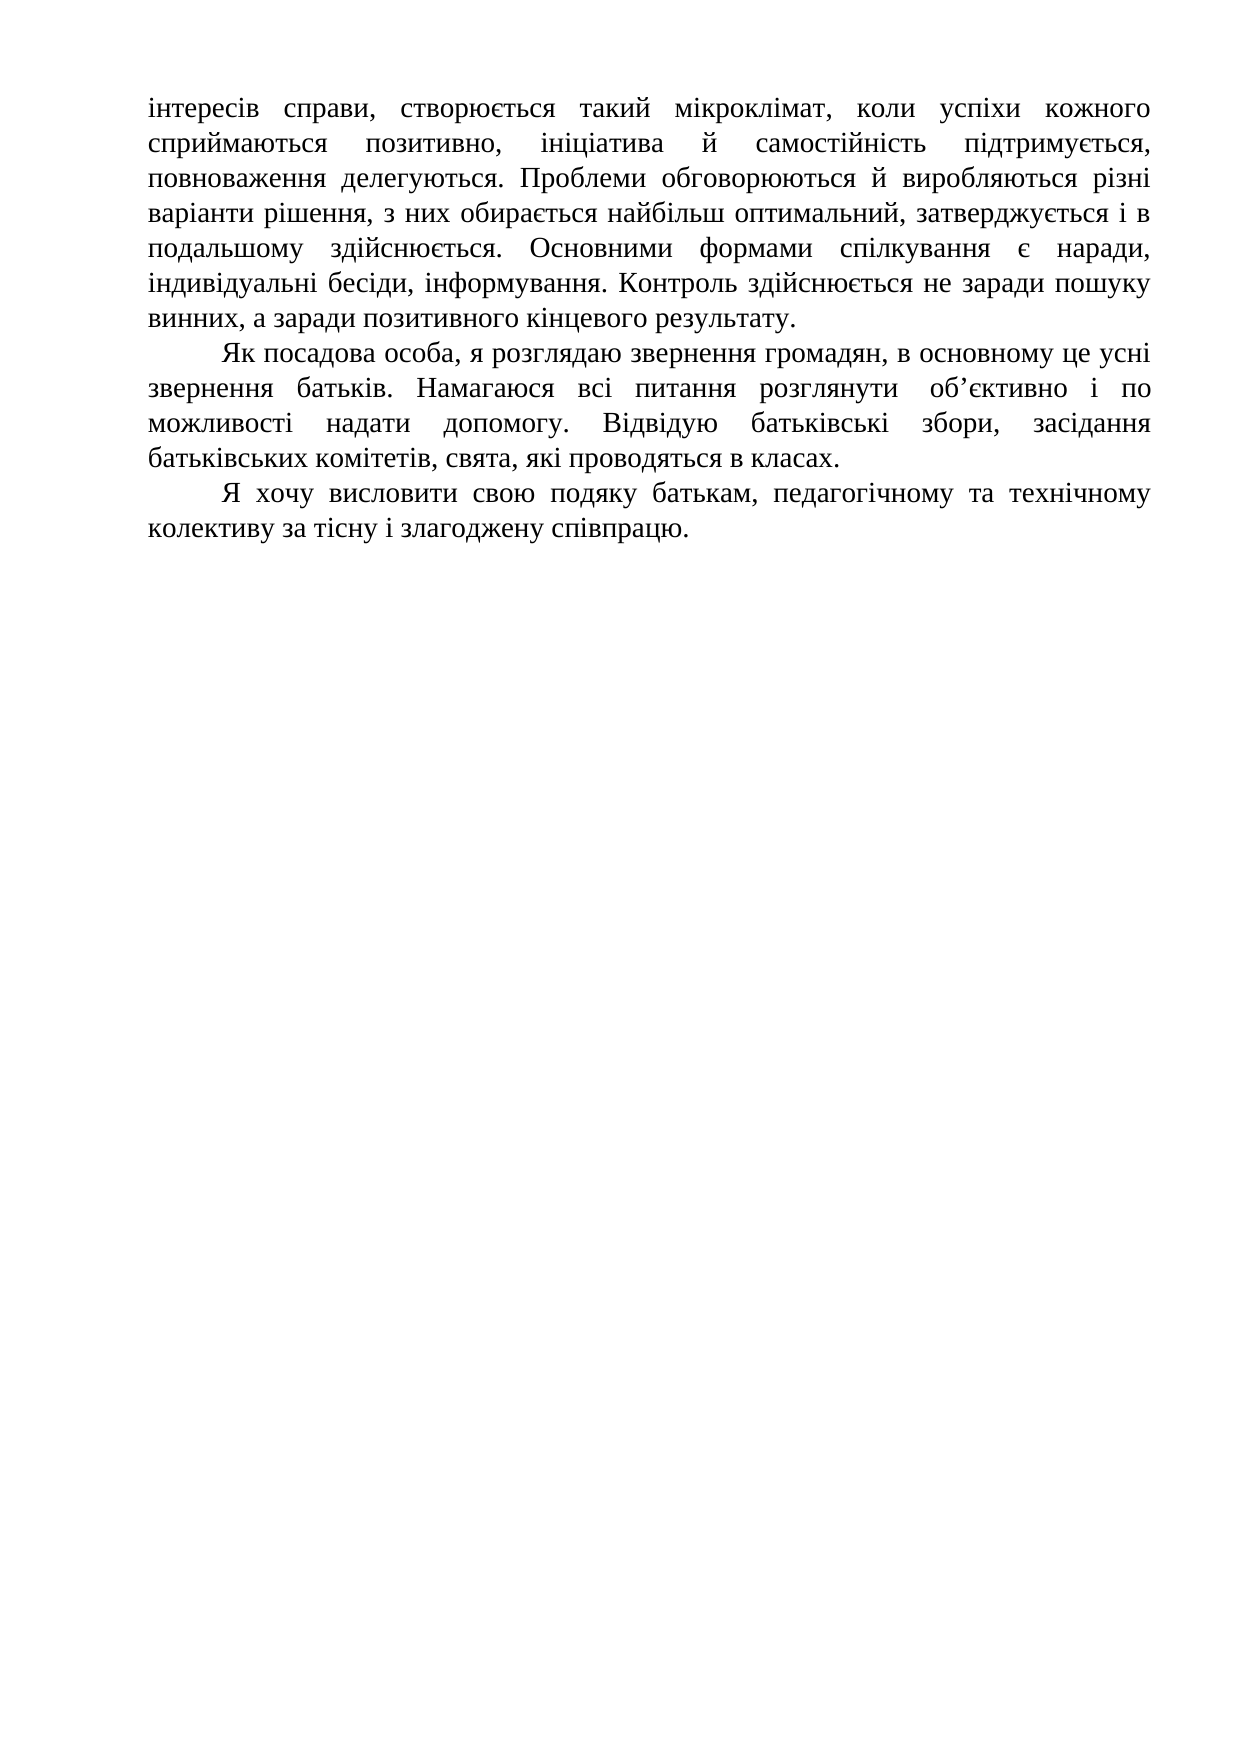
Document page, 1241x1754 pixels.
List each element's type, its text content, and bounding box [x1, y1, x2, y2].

text Як посадова особа, я розглядаю звернення громадян, в основному це усні звернення батьків. Намагаюся всі питання розглянути об’єктивно і по можливості надати допомогу. Відвідую батьківські збори, засідання батьківських комітетів, свята, які проводяться в класах. [148, 333, 1152, 473]
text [148, 88, 1152, 333]
text Я хочу висловити свою подяку батькам, педагогічному та технічному колективу за тісну і злагоджену співпрацю. [148, 473, 1152, 543]
